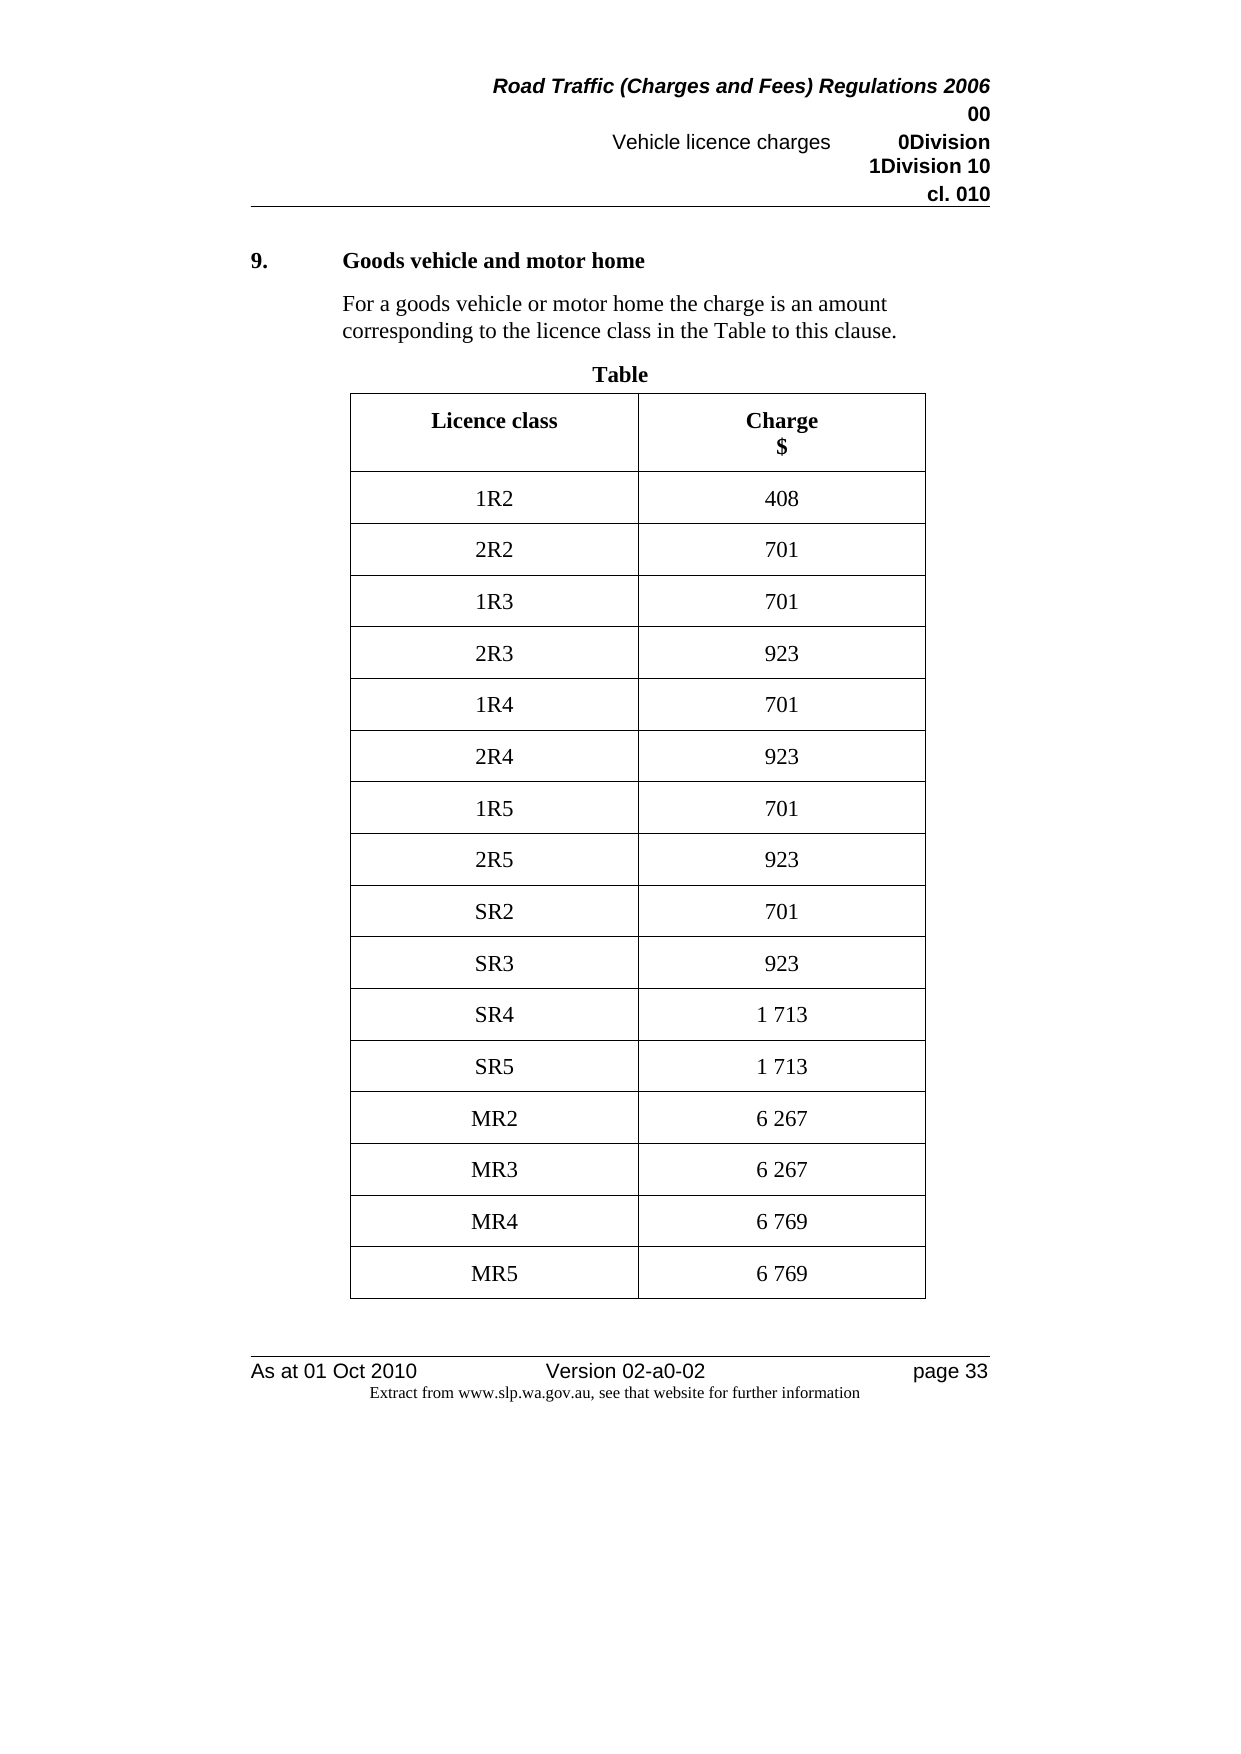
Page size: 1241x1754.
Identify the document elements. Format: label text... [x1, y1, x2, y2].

table_cell 923 [639, 731, 925, 781]
table_cell 701 [639, 886, 925, 936]
table_cell 2R2 [351, 524, 638, 574]
table_cell MR3 [351, 1144, 638, 1194]
table_cell 1R3 [351, 576, 638, 626]
table_cell 1R5 [351, 782, 638, 833]
table_cell 2R3 [351, 627, 638, 678]
table_cell MR4 [351, 1196, 638, 1246]
table_cell 6 267 [639, 1144, 925, 1194]
table_cell 2R5 [351, 834, 638, 884]
table_cell 6 769 [639, 1196, 925, 1246]
table_cell 923 [639, 834, 925, 884]
table_cell 1R2 [351, 472, 638, 523]
table_header Charge $ [639, 394, 925, 471]
table_cell 923 [639, 627, 925, 678]
subtitle 9. Goods vehicle and motor home [251, 247, 990, 274]
table_cell 1 713 [639, 989, 925, 1039]
subtitle Table [265, 360, 975, 387]
table_cell MR2 [351, 1092, 638, 1143]
table_cell SR3 [351, 937, 638, 988]
table_cell 6 769 [639, 1247, 925, 1298]
table_cell 6 267 [639, 1092, 925, 1143]
table_cell 1 713 [639, 1041, 925, 1091]
table_cell SR5 [351, 1041, 638, 1091]
table_cell 2R4 [351, 731, 638, 781]
table_cell SR2 [351, 886, 638, 936]
text For a goods vehicle or motor home the charge is an amount corresponding to the licence class in the Table to this clause. [251, 291, 990, 343]
table_cell 1R4 [351, 679, 638, 729]
table_cell 408 [639, 472, 925, 523]
table_header Licence class [351, 394, 638, 471]
table_cell 701 [639, 782, 925, 833]
table_cell SR4 [351, 989, 638, 1039]
table_cell 923 [639, 937, 925, 988]
table_cell 701 [639, 524, 925, 574]
table_cell MR5 [351, 1247, 638, 1298]
table_cell 701 [639, 679, 925, 729]
table_cell 701 [639, 576, 925, 626]
